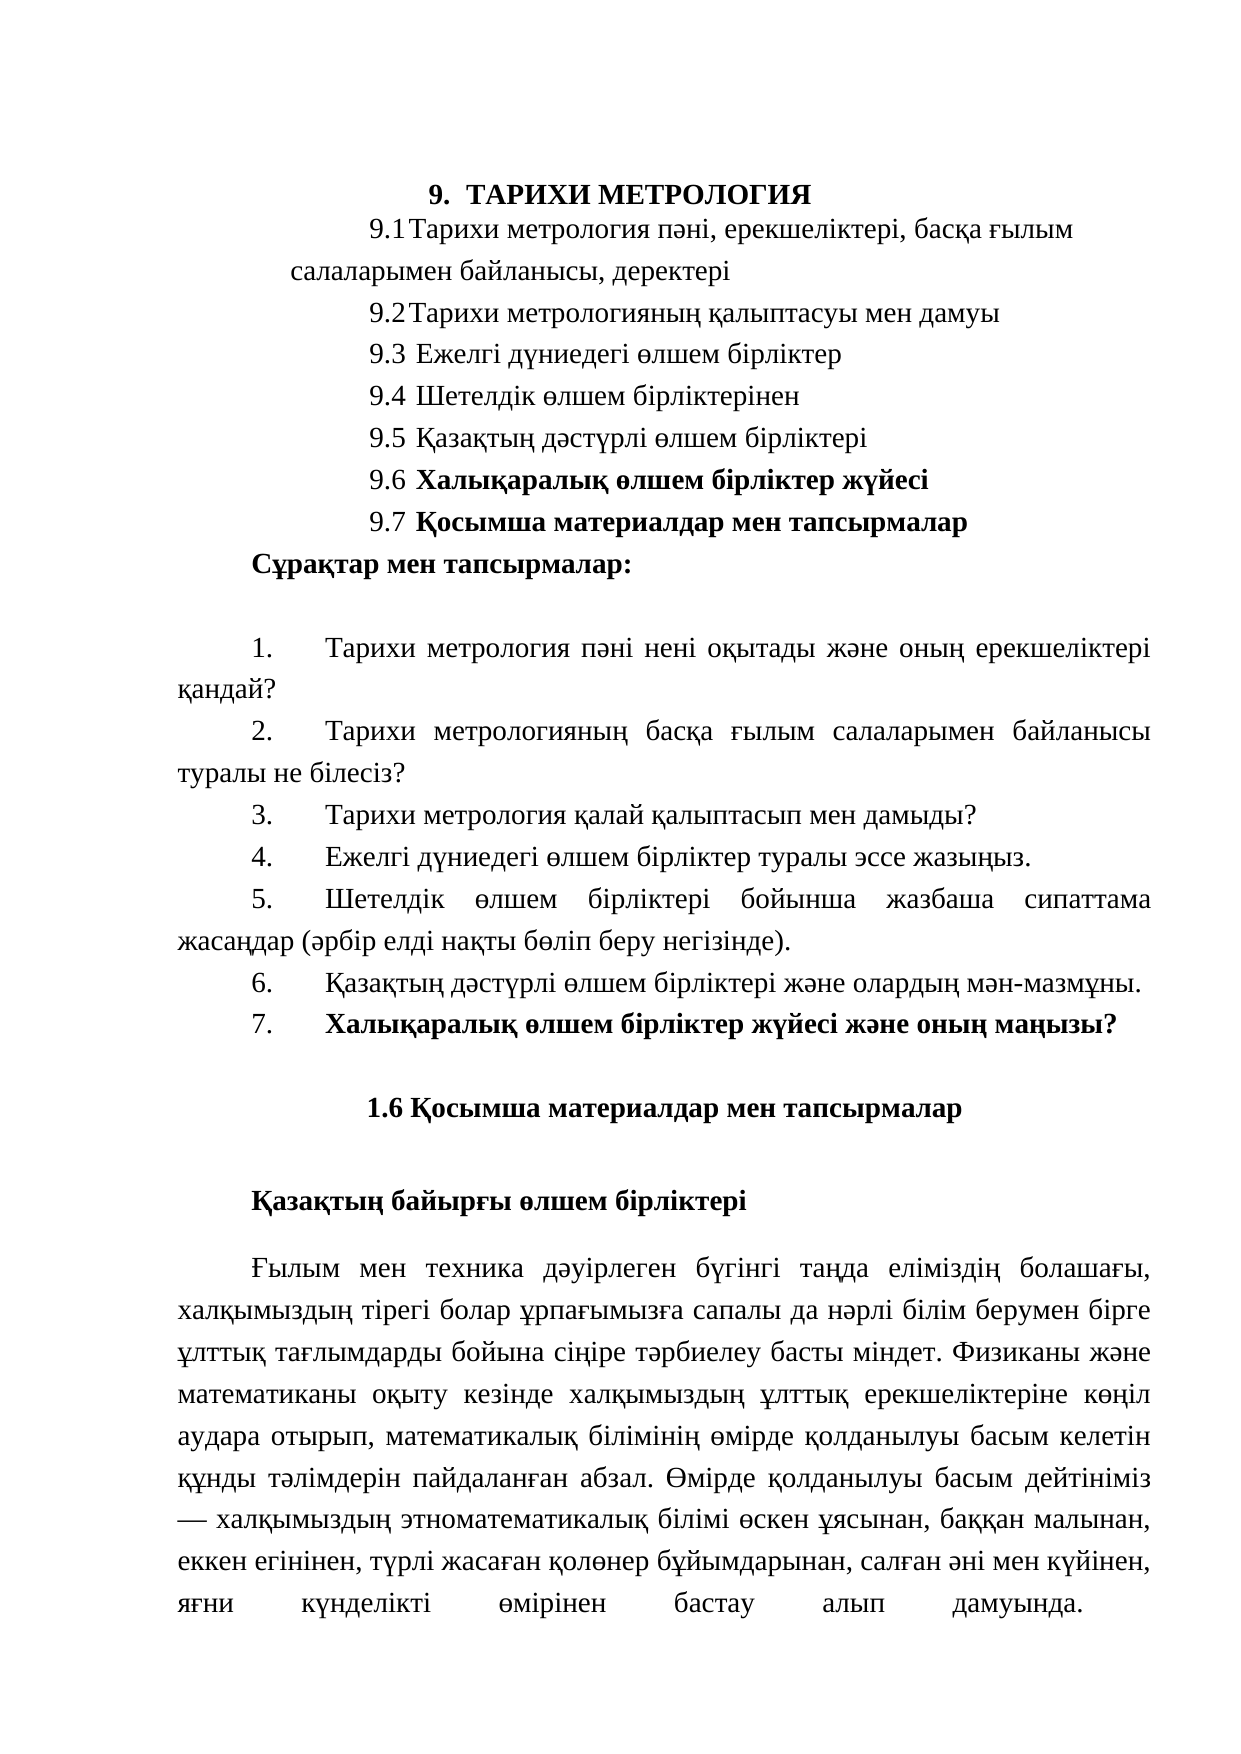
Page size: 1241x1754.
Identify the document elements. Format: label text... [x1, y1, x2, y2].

list Тарихи метрология пәні нені оқытады және оның ерекшеліктері қандай? [177, 630, 1152, 705]
list Қазақтың дәстүрлі өлшем бірліктері [369, 420, 1152, 454]
subtitle 1.6 Қосымша материалдар мен тапсырмалар [177, 1090, 1152, 1124]
list Ежелгі дүниедегі өлшем бірліктер [369, 337, 1152, 370]
list Тарихи метрология қалай қалыптасып мен дамыды? [177, 797, 1152, 831]
list Шетелдік өлшем бірліктерінен [369, 378, 1152, 412]
list Ежелгі дүниедегі өлшем бірліктер туралы эссе жазыңыз. [177, 839, 1152, 873]
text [177, 1250, 1152, 1619]
list Тарихи метрологияның басқа ғылым салаларымен байланысы туралы не білесіз? [177, 713, 1152, 789]
list Қосымша материалдар мен тапсырмалар [369, 504, 1152, 538]
list Халықаралық өлшем бірліктер жүйесі [369, 462, 1152, 496]
subtitle Қазақтың байырғы өлшем бірліктері [177, 1183, 1152, 1217]
list салаларымен байланысы, деректері [290, 253, 1152, 286]
list Шетелдік өлшем бірліктері бойынша жазбаша сипаттама жасаңдар (әрбір елді нақты бөліп беру негізінде). [177, 881, 1152, 956]
list ТАРИХИ МЕТРОЛОГИЯ [428, 177, 1152, 211]
list Тарихи метрологияның қалыптасуы мен дамуы [369, 295, 1152, 328]
text Сұрақтар мен тапсырмалар: [177, 546, 1152, 579]
list Тарихи метрология пәні, ерекшеліктері, басқа ғылым [369, 211, 1152, 244]
list Халықаралық өлшем бірліктер жүйесі және оның маңызы? [177, 1007, 1152, 1040]
list Қазақтың дәстүрлі өлшем бірліктері және олардың мән-мазмұны. [177, 965, 1152, 998]
